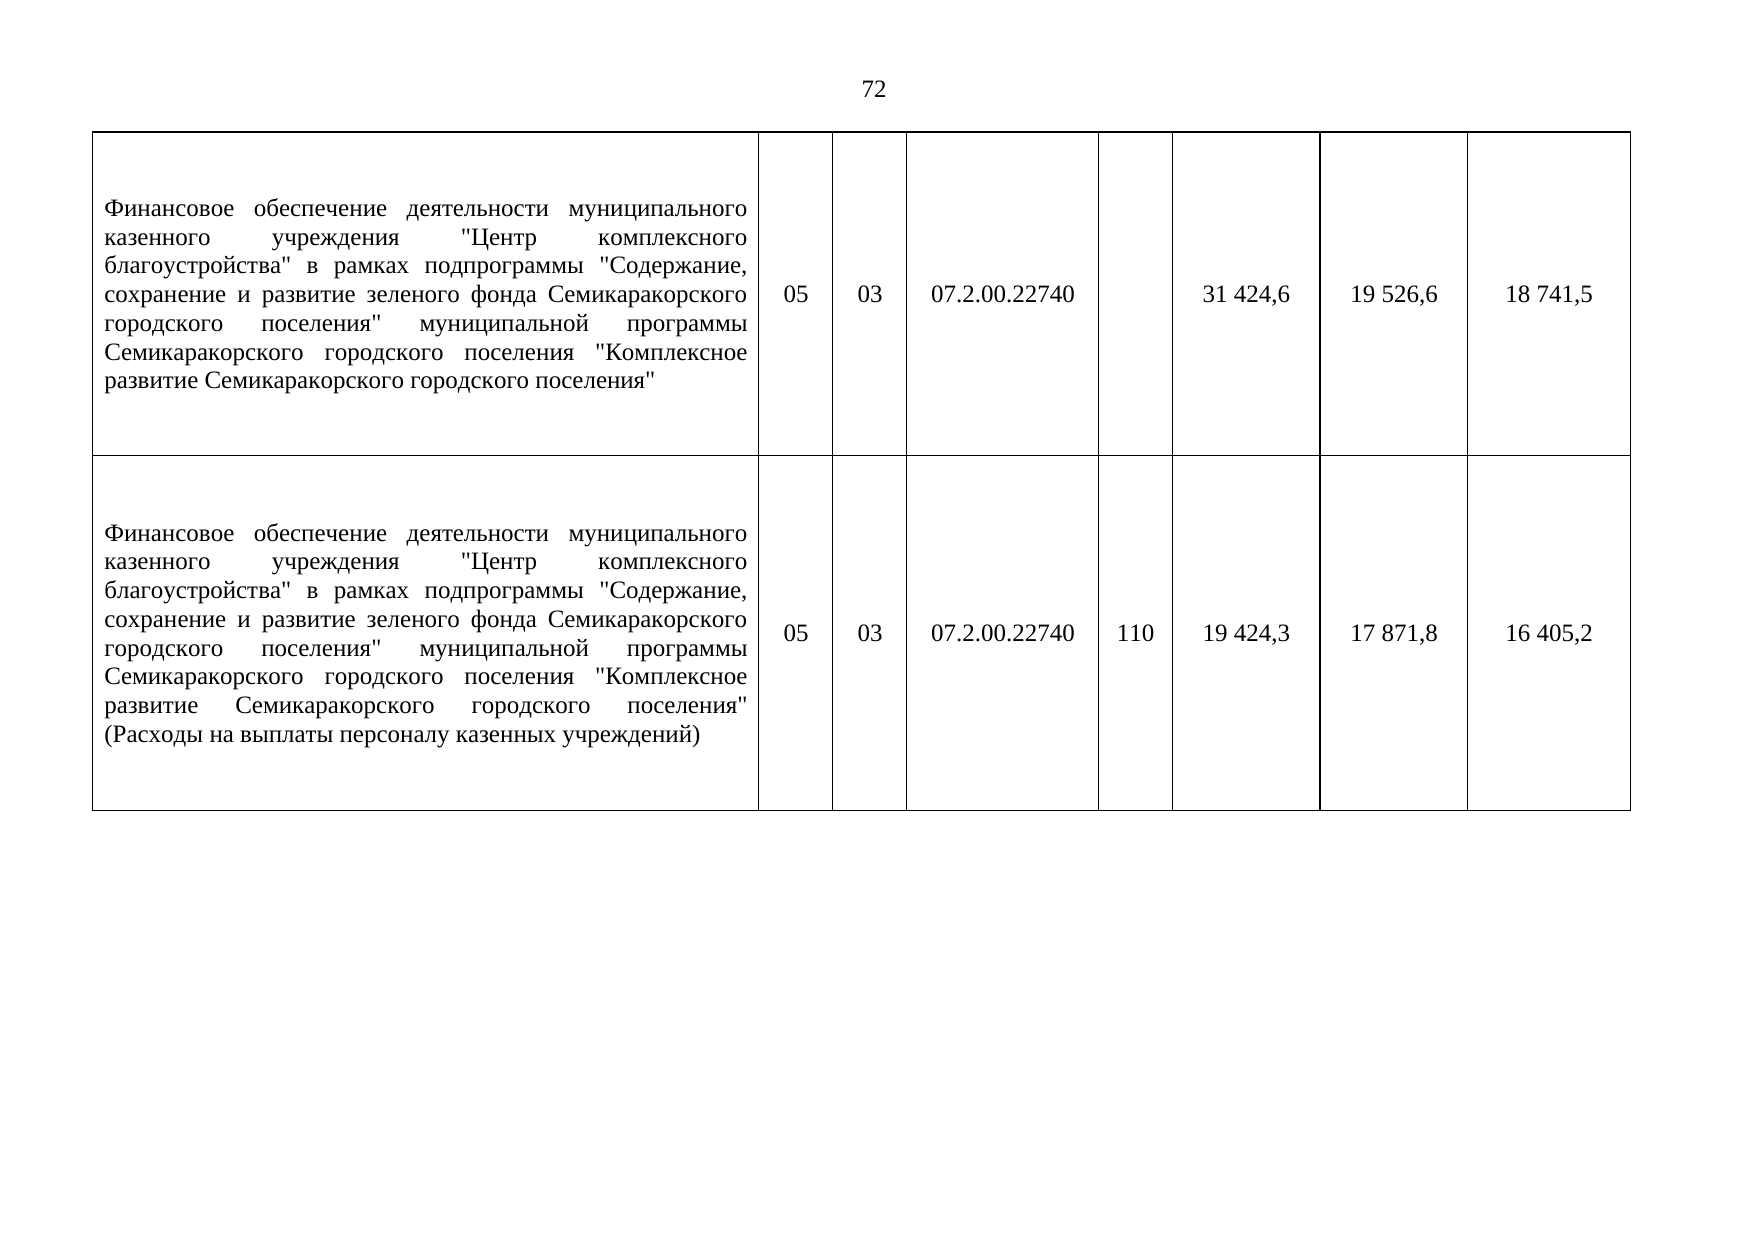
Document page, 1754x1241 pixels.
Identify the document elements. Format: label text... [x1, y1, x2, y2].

table_cell 05 [759, 133, 832, 454]
table_cell [1099, 133, 1172, 454]
table_cell 07.2.00.22740 [907, 456, 1098, 810]
table_cell 18 741,5 [1468, 133, 1630, 454]
table_cell 110 [1099, 456, 1172, 810]
table_cell 16 405,2 [1468, 456, 1630, 810]
table_cell 31 424,6 [1173, 133, 1319, 454]
table_cell Финансовое обеспечение деятельности муниципального казенного учреждения "Центр комплексного благоустройства" в рамках подпрограммы "Содержание, сохранение и развитие зеленого фонда Семикаракорского городского поселения" муниципальной программы Семикаракорского городского поселения "Комплексное развитие Семикаракорского городского поселения" [93, 133, 758, 454]
table_cell 03 [833, 456, 906, 810]
table_cell 05 [759, 456, 832, 810]
table_cell 19 526,6 [1321, 133, 1467, 454]
table_cell 07.2.00.22740 [907, 133, 1098, 454]
table_cell 19 424,3 [1173, 456, 1319, 810]
table_cell 17 871,8 [1321, 456, 1467, 810]
table_cell 03 [833, 133, 906, 454]
table_cell Финансовое обеспечение деятельности муниципального казенного учреждения "Центр комплексного благоустройства" в рамках подпрограммы "Содержание, сохранение и развитие зеленого фонда Семикаракорского городского поселения" муниципальной программы Семикаракорского городского поселения "Комплексное развитие Семикаракорского городского поселения" (Расходы на выплаты персоналу казенных учреждений) [93, 456, 758, 810]
